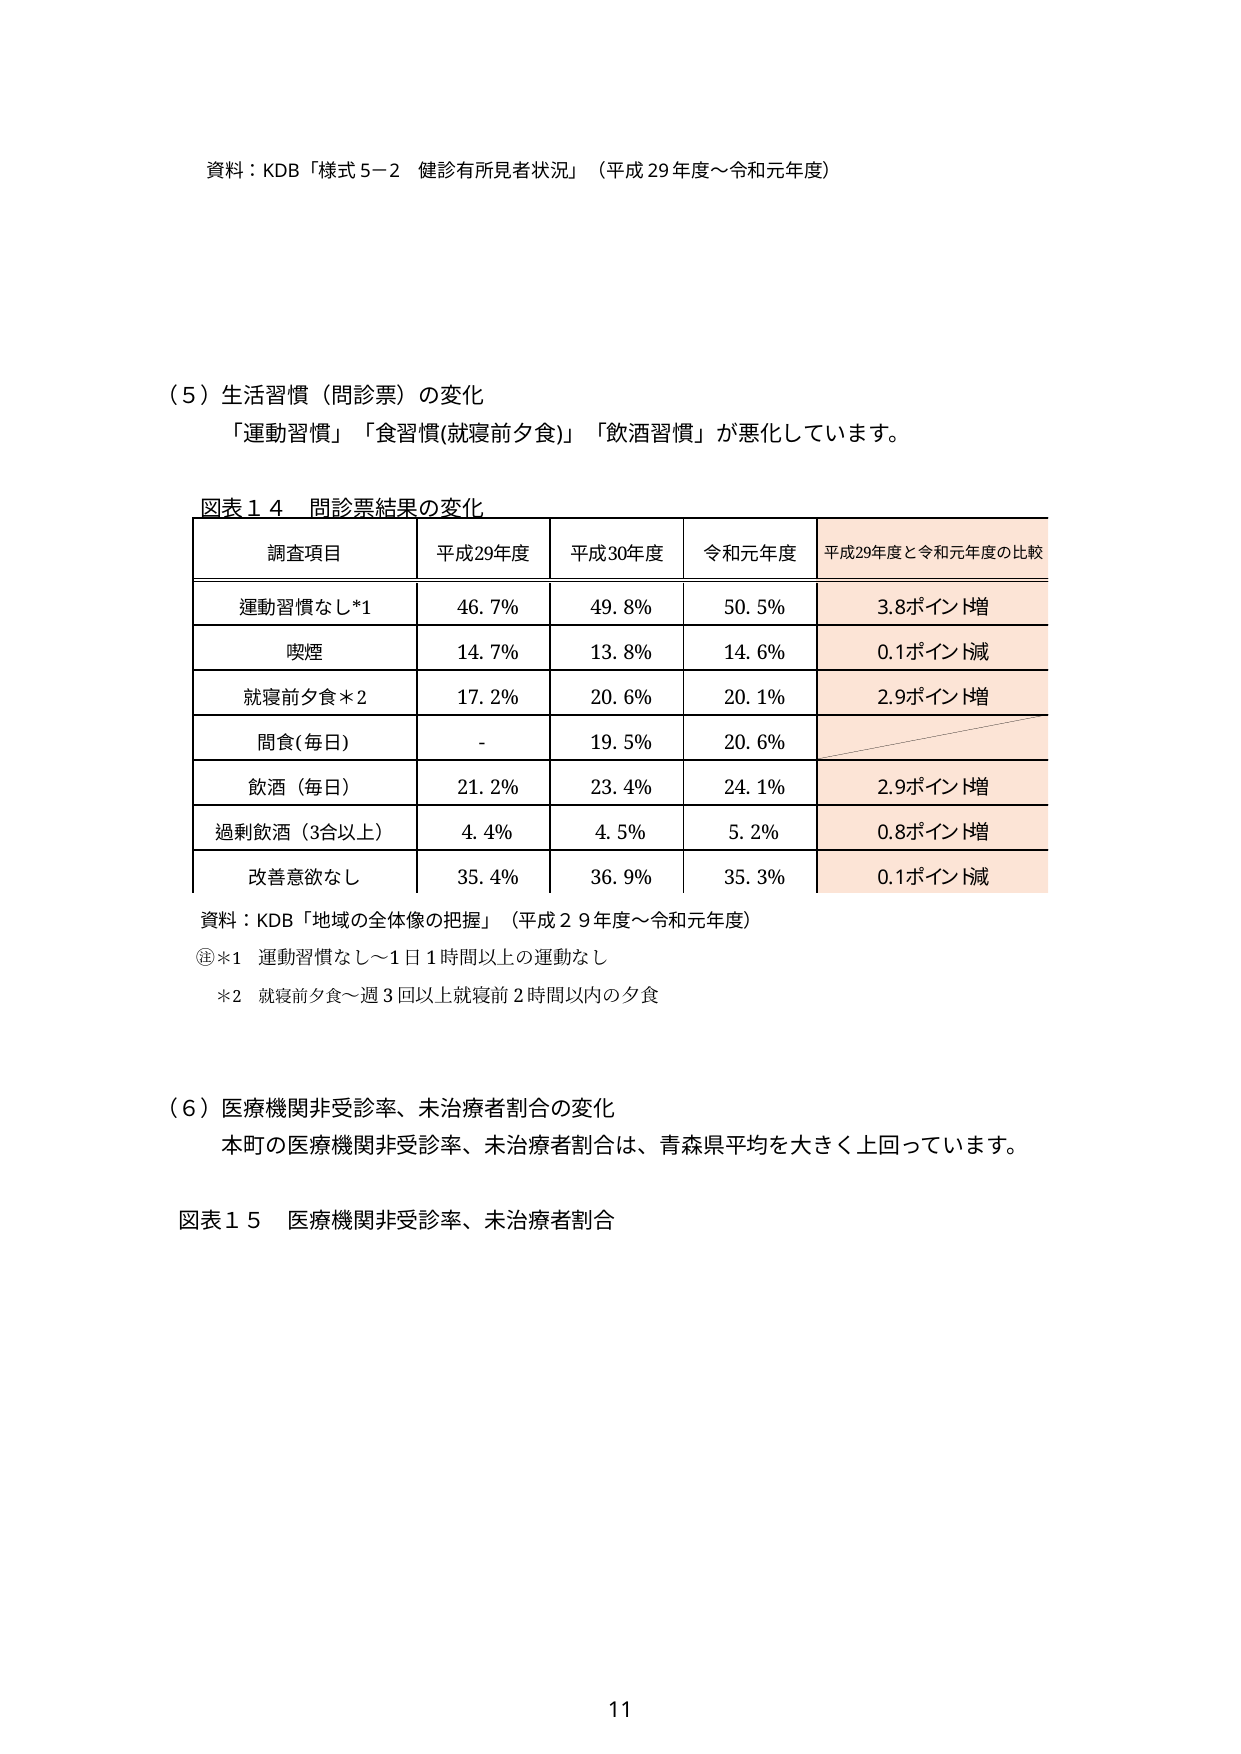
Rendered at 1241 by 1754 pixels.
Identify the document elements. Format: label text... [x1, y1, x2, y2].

text 「運動習慣」「食習慣(就寝前夕食)」「飲酒習慣」が悪化しています。 [112, 413, 1128, 450]
text 資料：KDB「様式5－2 健診有所見者状況」（平成29年度～令和元年度） [112, 150, 1128, 188]
text 図表１５ 医療機関非受診率、未治療者割合 [112, 1200, 1128, 1238]
text （６）医療機関非受診率、未治療者割合の変化 [112, 1088, 1128, 1125]
text 本町の医療機関非受診率、未治療者割合は、青森県平均を大きく上回っています。 [112, 1125, 1128, 1163]
text ㊟＊1 運動習慣なし～1日1時間以上の運動なし [112, 938, 1128, 975]
text （５）生活習慣（問診票）の変化 [112, 375, 1128, 413]
text ＊2 就寝前夕食～週3回以上就寝前2時間以内の夕食 [112, 975, 1128, 1013]
text 図表１４ 問診票結果の変化 [112, 488, 1128, 525]
text 資料：KDB「地域の全体像の把握」（平成２９年度～令和元年度） [112, 900, 1128, 938]
